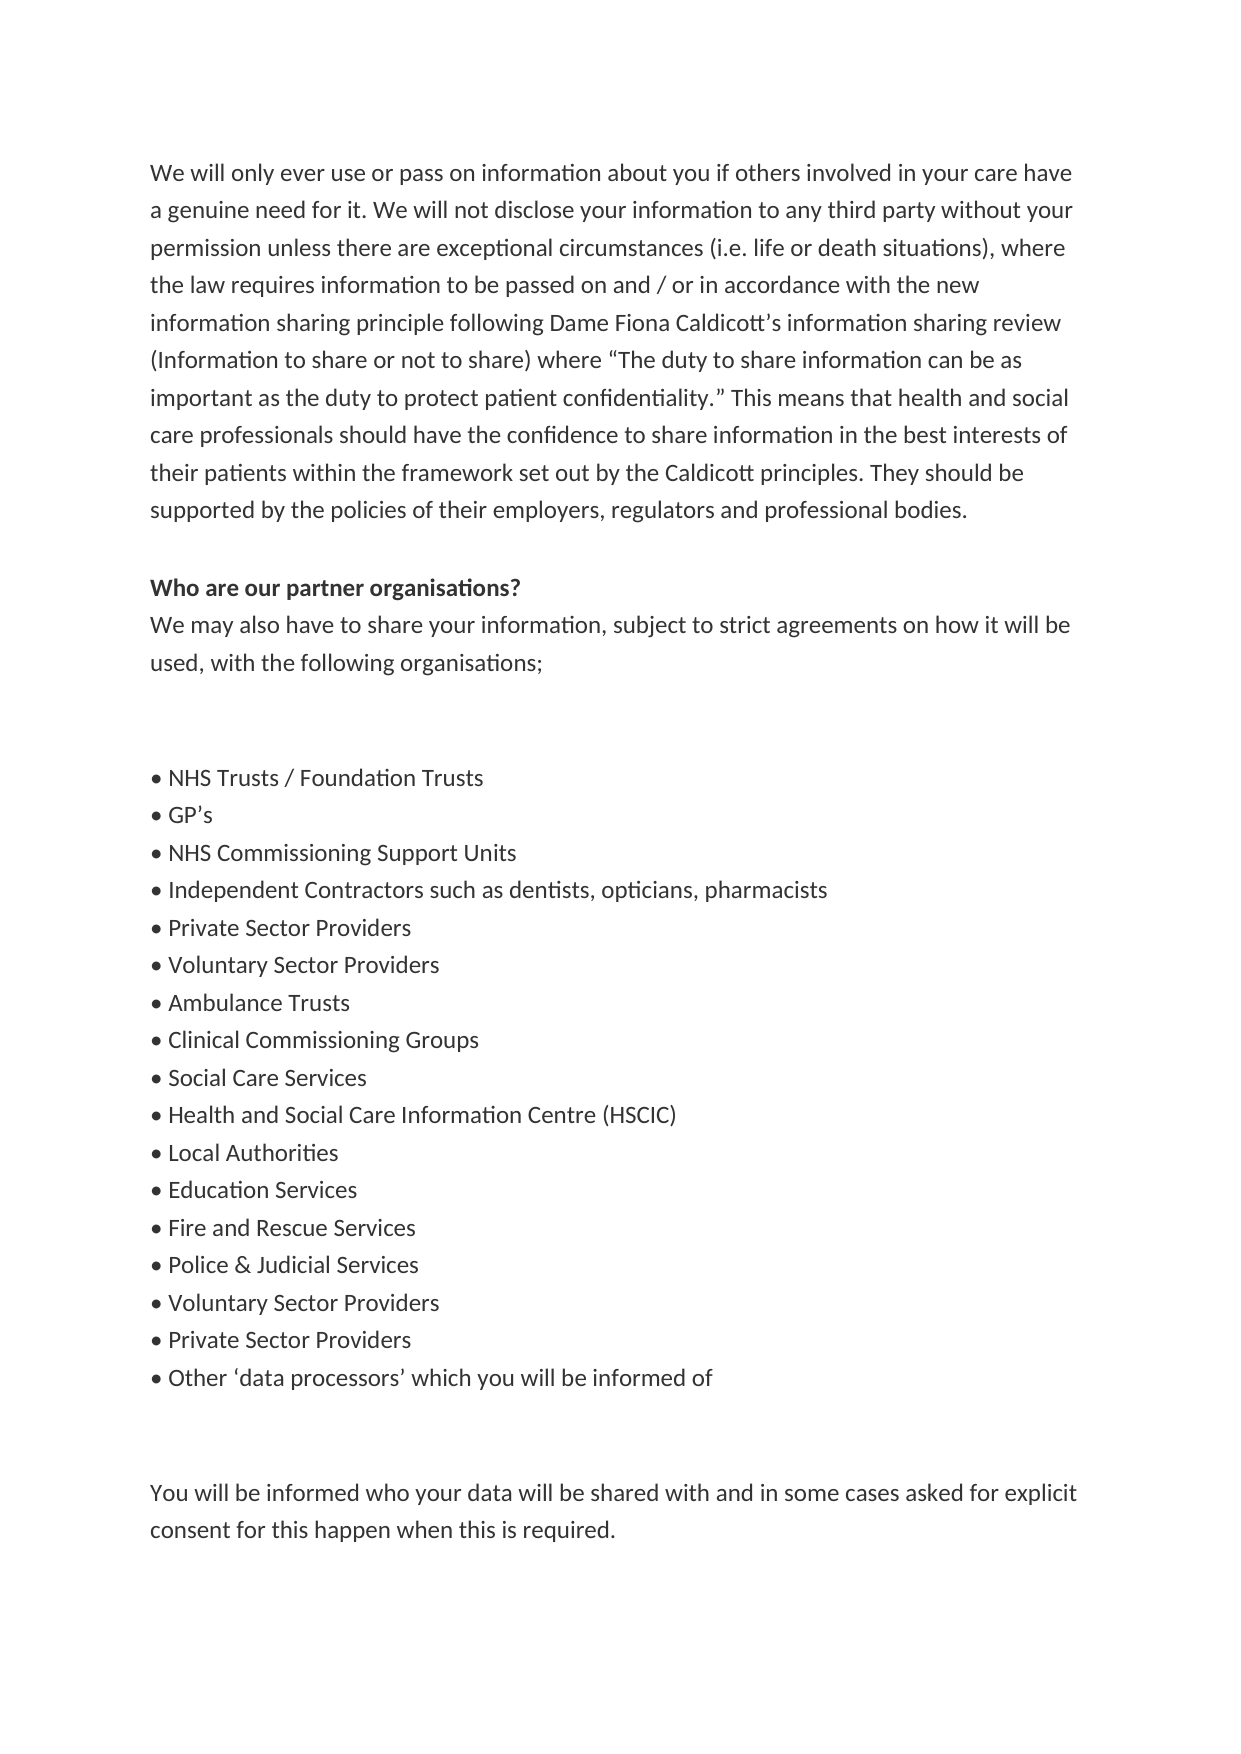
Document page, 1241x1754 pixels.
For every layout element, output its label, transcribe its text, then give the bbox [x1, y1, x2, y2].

text • NHS Trusts / Foundation Trusts • GP’s • NHS Commissioning Support Units • Independent Contractors such as dentists, opticians, pharmacists • Private Sector Providers • Voluntary Sector Providers • Ambulance Trusts • Clinical Commissioning Groups • Social Care Services • Health and Social Care Information Centre (HSCIC) • Local Authorities • Education Services • Fire and Rescue Services • Police & Judicial Services • Voluntary Sector Providers • Private Sector Providers • Other ‘data processors’ which you will be informed of [150, 717, 1090, 1430]
text We will only ever use or pass on information about you if others involved in your care have a genuine need for it. We will not disclose your information to any third party without your permission unless there are exceptional circumstances (i.e. life or death situations), where the law requires information to be passed on and / or in accordance with the new information sharing principle following Dame Fiona Caldicott’s information sharing review (Information to share or not to share) where “The duty to share information can be as important as the duty to protect patient confidentiality.” This means that health and social care professionals should have the confidence to share information in the best interests of their patients within the framework set out by the Caldicott principles. They should be supported by the policies of their employers, regulators and professional bodies. [150, 150, 1090, 525]
text Who are our partner organisations? We may also have to share your information, subject to strict agreements on how it will be used, with the following organisations; [150, 565, 1090, 677]
text You will be informed who your data will be shared with and in some cases asked for explicit consent for this happen when this is required. [150, 1470, 1090, 1545]
